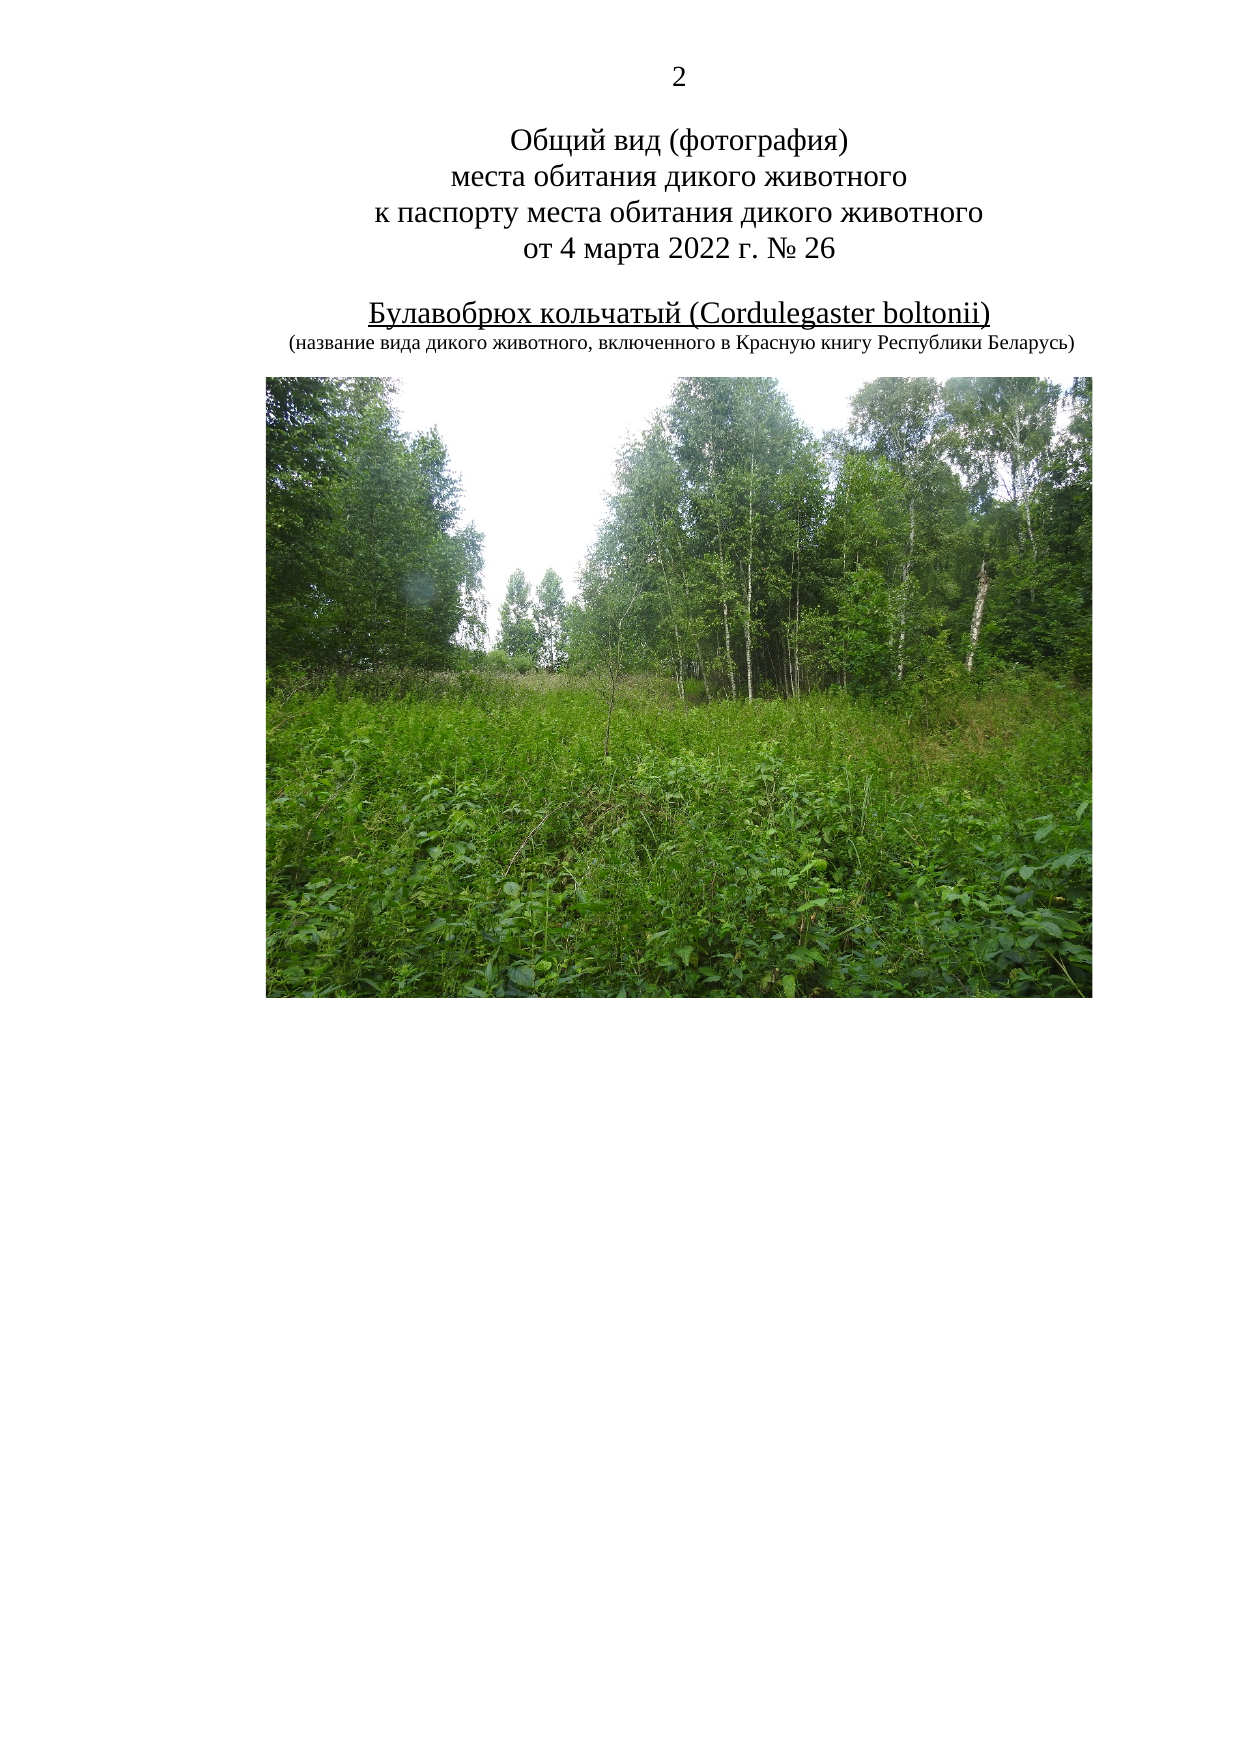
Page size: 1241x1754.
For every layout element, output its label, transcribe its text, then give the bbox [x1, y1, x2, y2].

picture [265, 377, 1093, 998]
text к паспорту места обитания дикого животного [177, 193, 1181, 229]
text места обитания дикого животного [177, 157, 1181, 193]
text (название вида дикого животного, включенного в Красную книгу Республики Беларусь) [177, 330, 1181, 354]
text от 4 марта 2022 г. № 26 [177, 229, 1181, 265]
text Общий вид (фотография) [177, 121, 1181, 157]
text Булавобрюх кольчатый (Cordulegaster boltonii) [177, 294, 1181, 330]
